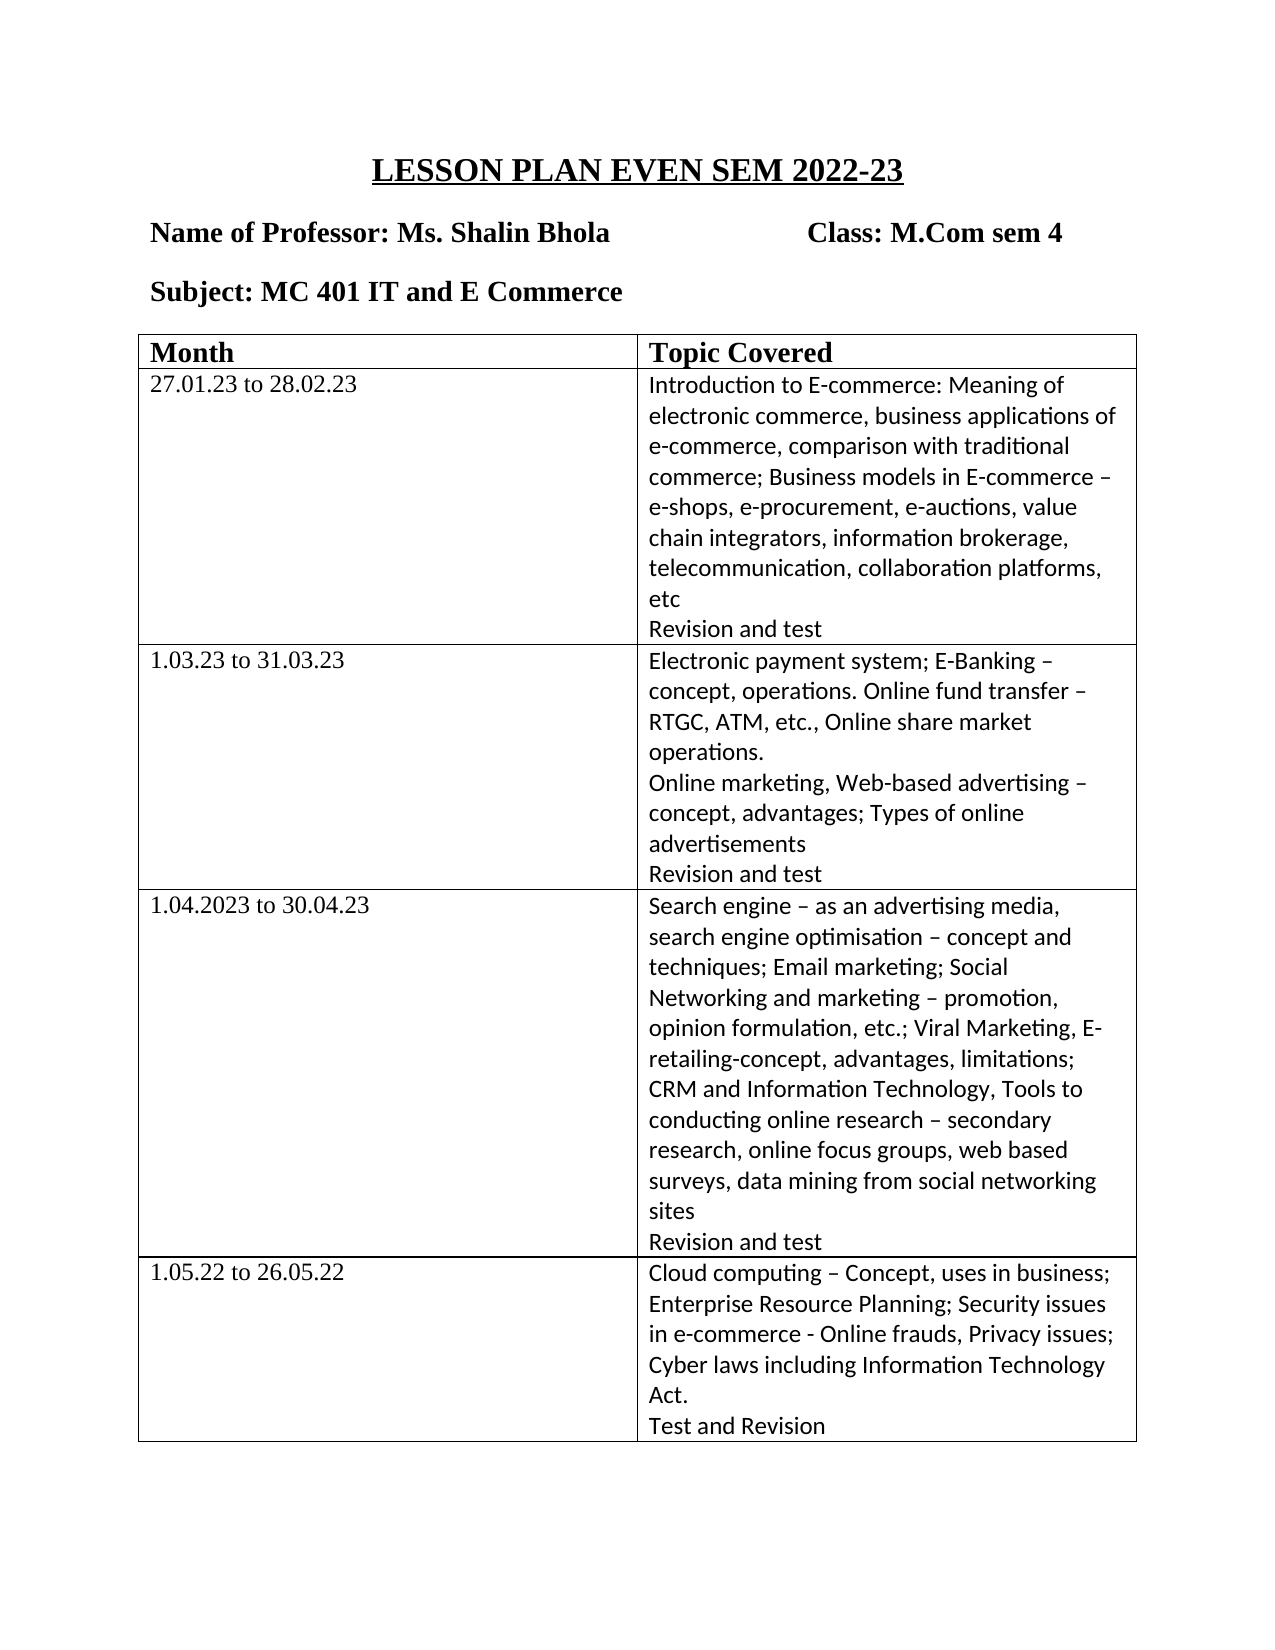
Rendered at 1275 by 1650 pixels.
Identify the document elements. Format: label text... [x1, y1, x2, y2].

text LESSON PLAN EVEN SEM 2022-23 [150, 150, 1125, 188]
table_cell Search engine – as an advertising media, search engine optimisation – concept and techniques; Email marketing; Social Networking and marketing – promotion, opinion formulation, etc.; Viral Marketing, E-retailing-concept, advantages, limitations; CRM and Information Technology, Tools to conducting online research – secondary research, online focus groups, web based surveys, data mining from social networking sites Revision and test [638, 890, 1136, 1256]
table_header Topic Covered [638, 335, 1136, 368]
text Subject: MC 401 IT and E Commerce [150, 274, 1125, 308]
table_cell 1.05.22 to 26.05.22 [139, 1258, 637, 1441]
table_header Month [139, 335, 637, 368]
table_cell 1.03.23 to 31.03.23 [139, 645, 637, 889]
table_cell 27.01.23 to 28.02.23 [139, 369, 637, 644]
table_cell Introduction to E-commerce: Meaning of electronic commerce, business applications of e-commerce, comparison with traditional commerce; Business models in E-commerce – e-shops, e-procurement, e-auctions, value chain integrators, information brokerage, telecommunication, collaboration platforms, etc Revision and test [638, 369, 1136, 644]
table_cell Electronic payment system; E-Banking – concept, operations. Online fund transfer – RTGC, ATM, etc., Online share market operations. Online marketing, Web-based advertising – concept, advantages; Types of online advertisements Revision and test [638, 645, 1136, 889]
table_cell Cloud computing – Concept, uses in business; Enterprise Resource Planning; Security issues in e-commerce - Online frauds, Privacy issues; Cyber laws including Information Technology Act. Test and Revision [638, 1258, 1136, 1441]
table_cell 1.04.2023 to 30.04.23 [139, 890, 637, 1256]
text Name of Professor: Ms. Shalin Bhola Class: M.Com sem 4 [150, 215, 1125, 248]
